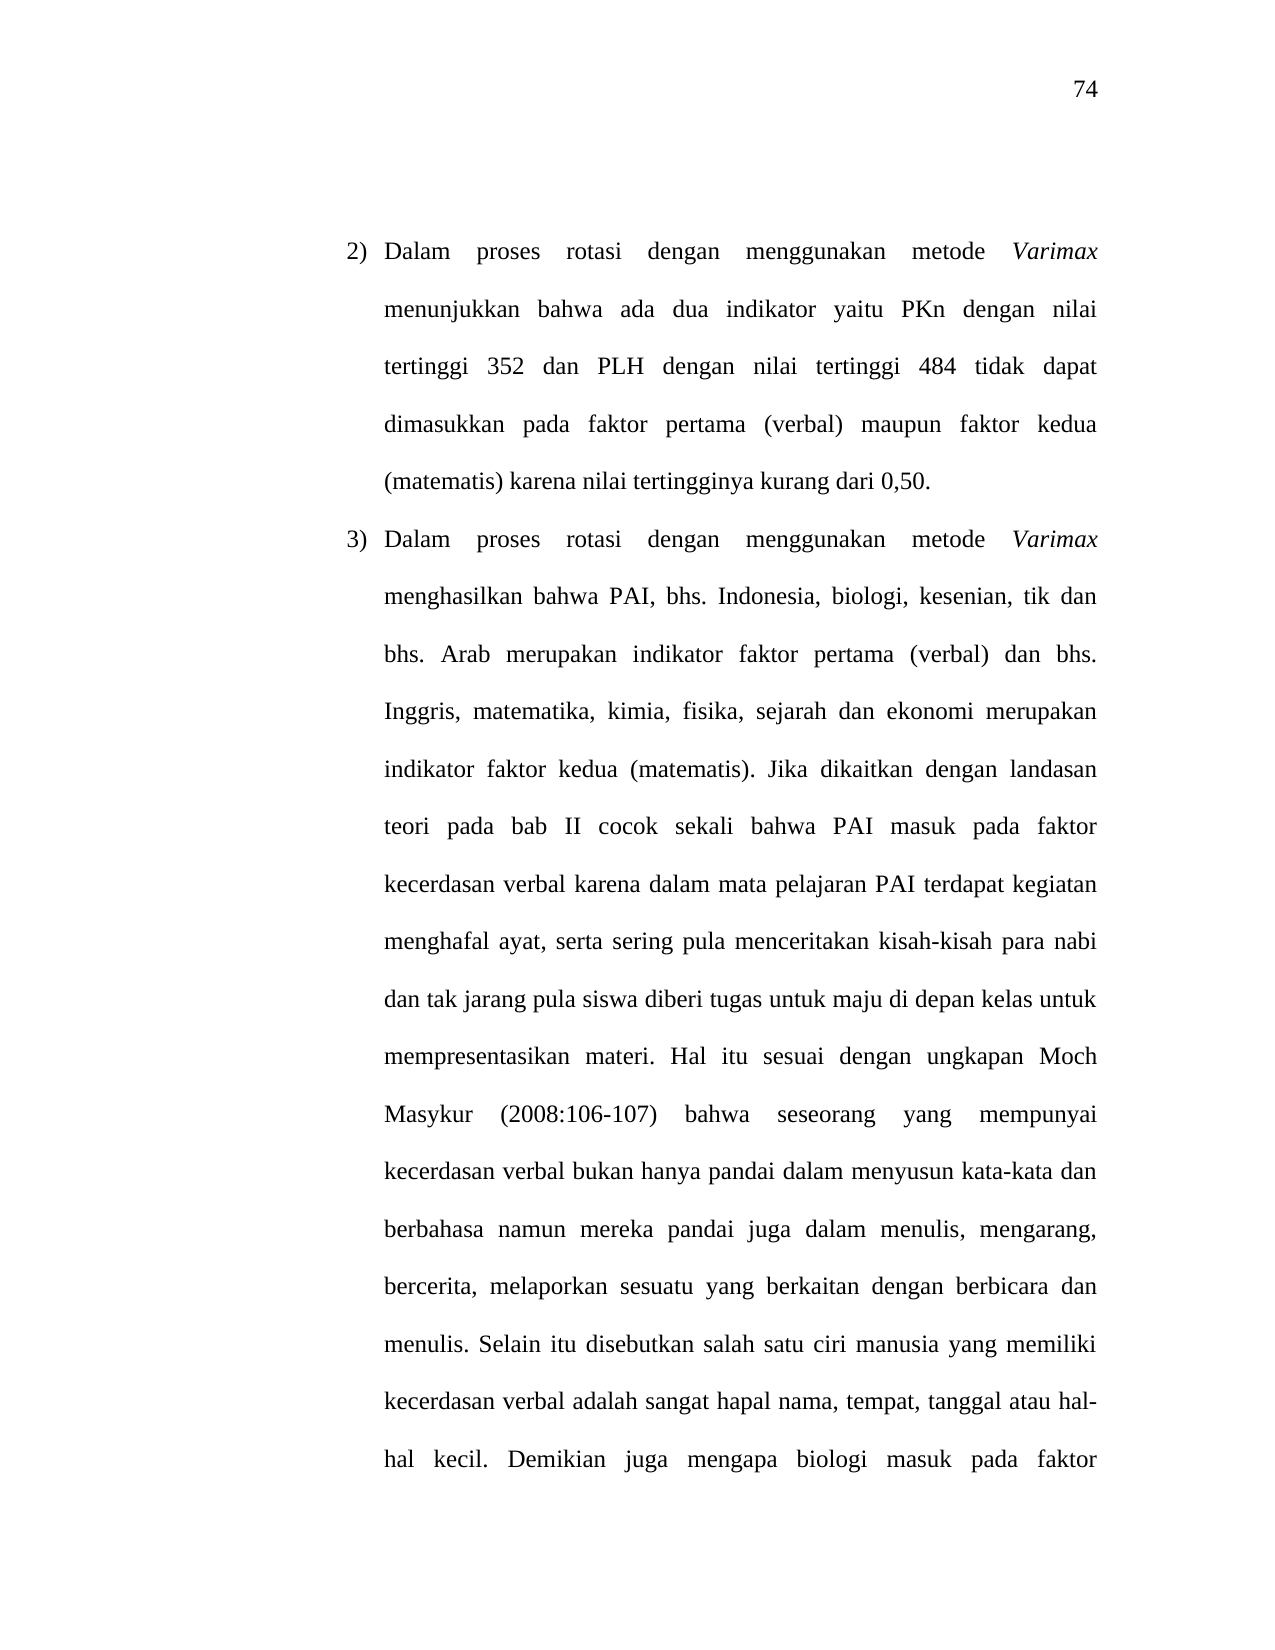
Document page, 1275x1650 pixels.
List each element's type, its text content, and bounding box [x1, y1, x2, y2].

list Dalam proses rotasi dengan menggunakan metode Varimax menunjukkan bahwa ada dua indikator yaitu PKn dengan nilai tertinggi 352 dan PLH dengan nilai tertinggi 484 tidak dapat dimasukkan pada faktor pertama (verbal) maupun faktor kedua (matematis) karena nilai tertingginya kurang dari 0,50. [346, 236, 1098, 495]
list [346, 524, 1098, 1472]
